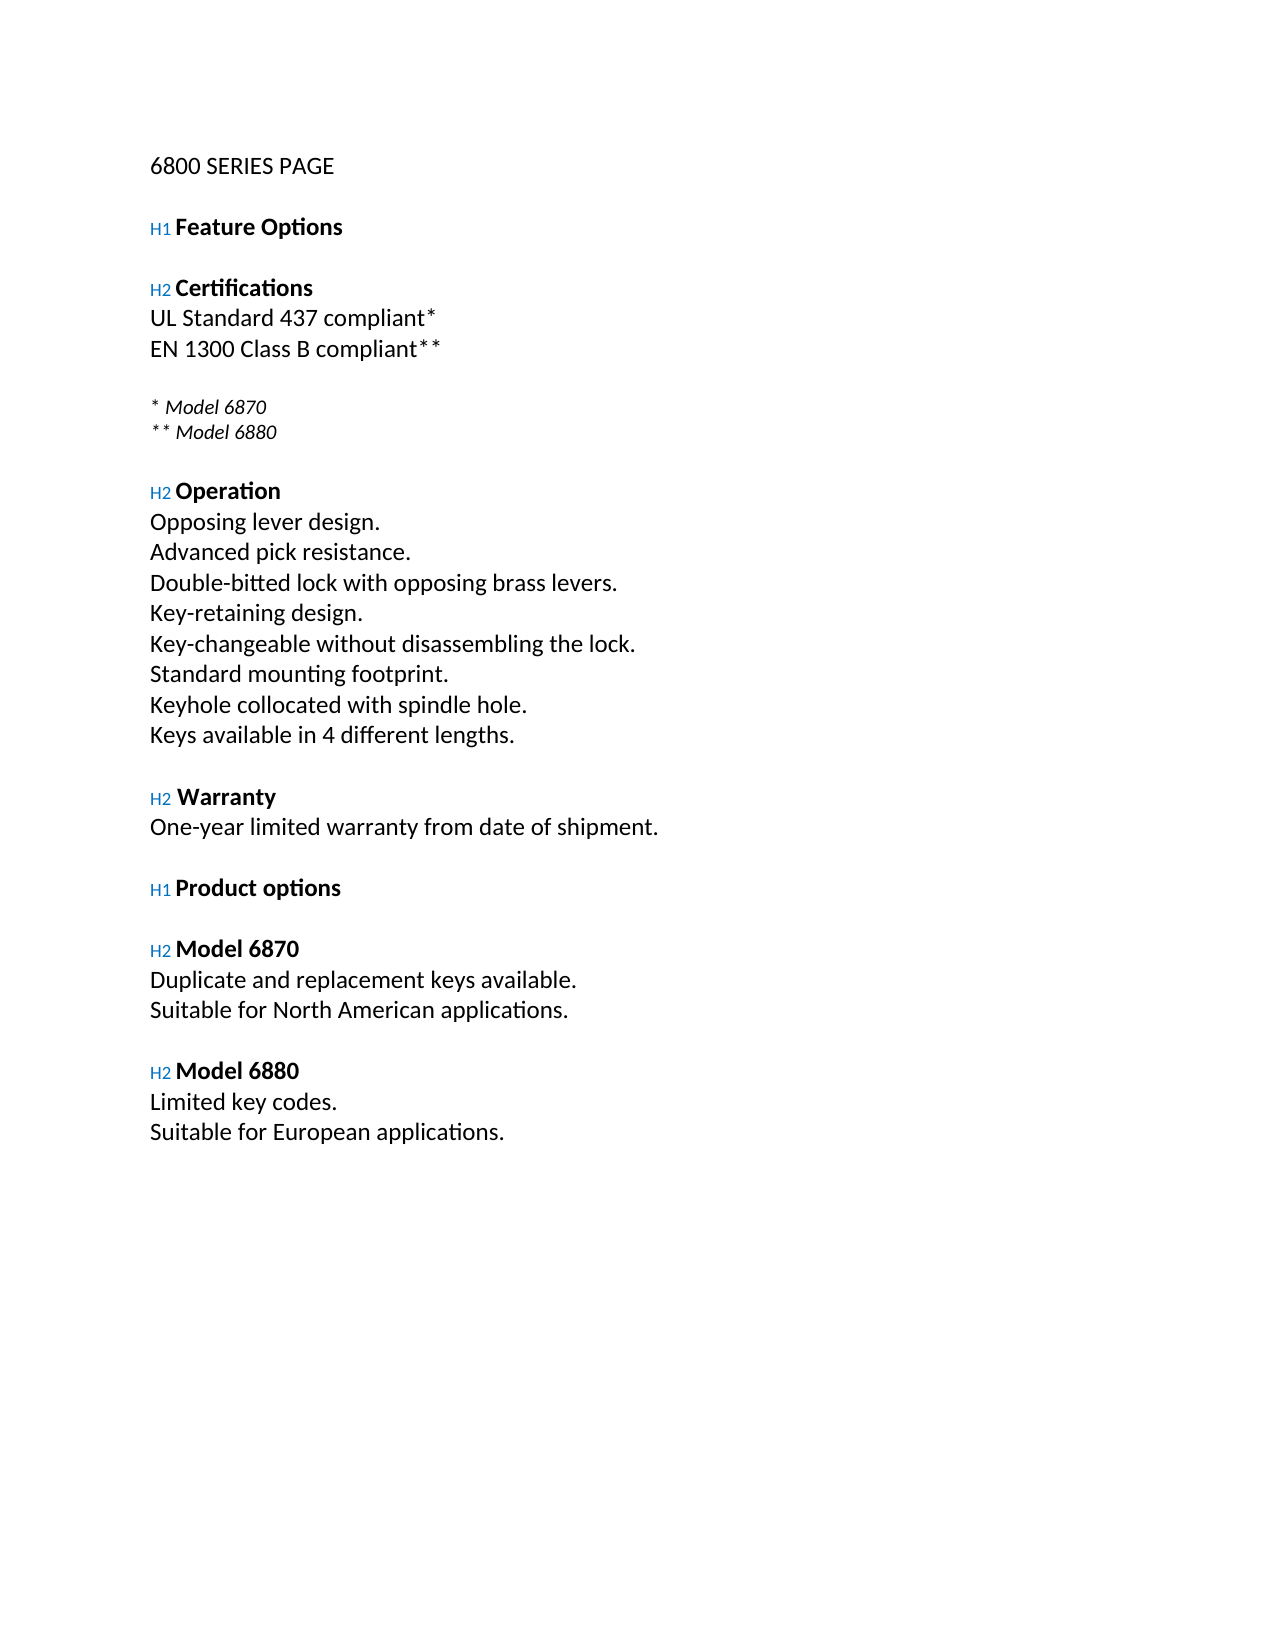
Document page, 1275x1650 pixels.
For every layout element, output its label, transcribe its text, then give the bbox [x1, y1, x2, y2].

text ** Model 6880 [150, 419, 1125, 445]
text H2 Warranty [150, 781, 1125, 811]
text Keyhole collocated with spindle hole. [150, 689, 1125, 720]
text Key-retaining design. [150, 598, 1125, 628]
text 6800 SERIES PAGE [150, 150, 1125, 181]
text Key-changeable without disassembling the lock. [150, 628, 1125, 659]
text Standard mounting footprint. [150, 659, 1125, 689]
text Limited key codes. [150, 1086, 1125, 1116]
text Double-bitted lock with opposing brass levers. [150, 567, 1125, 598]
text Keys available in 4 different lengths. [150, 720, 1125, 750]
text Suitable for North American applications. [150, 994, 1125, 1025]
text * Model 6870 [150, 394, 1125, 419]
text Advanced pick resistance. [150, 537, 1125, 567]
text H1 Product options [150, 872, 1125, 903]
text Duplicate and replacement keys available. [150, 964, 1125, 994]
text H2 Certifications [150, 272, 1125, 303]
text EN 1300 Class B compliant** [150, 333, 1125, 364]
text H2 Operation [150, 476, 1125, 506]
text H1 Feature Options [150, 211, 1125, 242]
text H2 Model 6870 [150, 933, 1125, 964]
text Suitable for European applications. [150, 1116, 1125, 1147]
text One-year limited warranty from date of shipment. [150, 811, 1125, 842]
text Opposing lever design. [150, 506, 1125, 537]
text H2 Model 6880 [150, 1055, 1125, 1086]
text UL Standard 437 compliant* [150, 303, 1125, 333]
